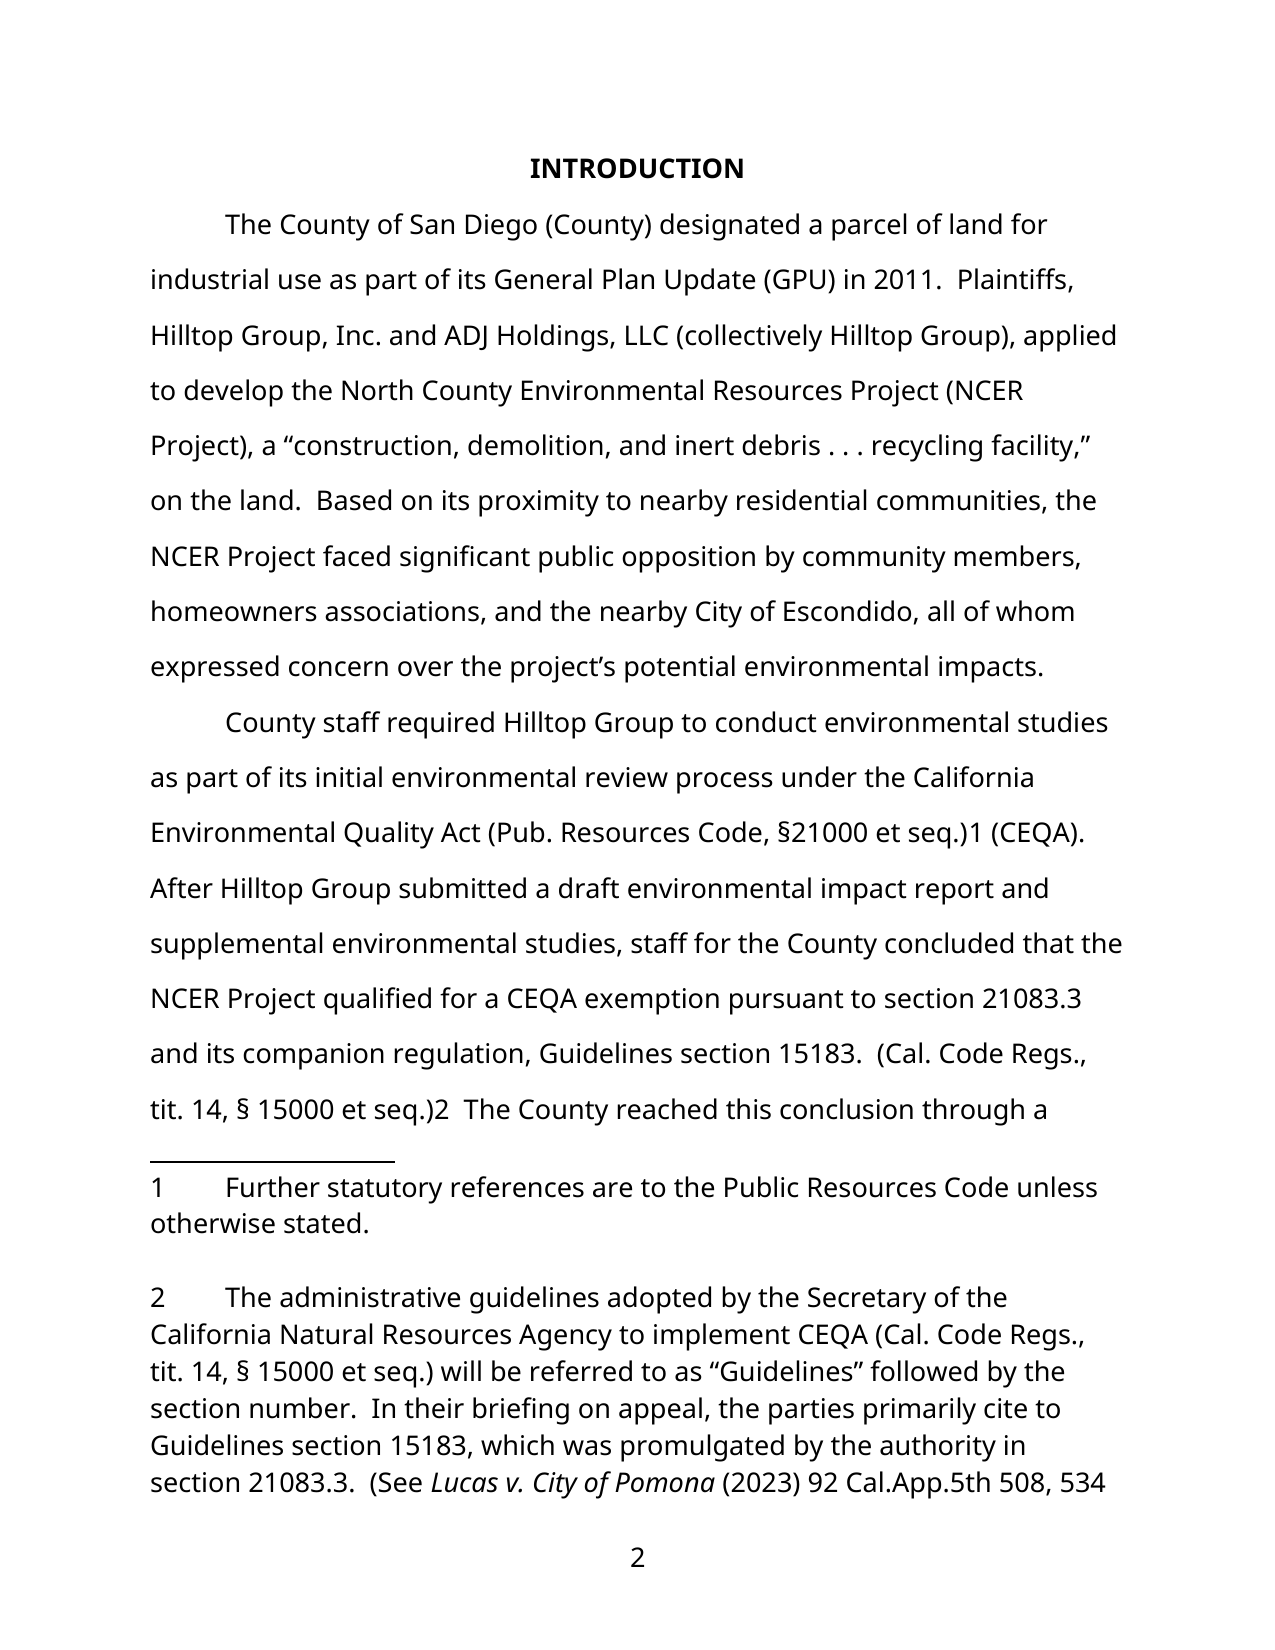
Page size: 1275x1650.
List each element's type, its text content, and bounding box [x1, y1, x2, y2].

title INTRODUCTION [150, 150, 1125, 187]
text County staff required Hilltop Group to conduct environmental studies as part of its initial environmental review process under the California Environmental Quality Act (Pub. Resources Code, §21000 et seq.) (CEQA). After Hilltop Group submitted a draft environmental impact report and supplemental environmental studies, staff for the County concluded that the NCER Project qualified for a CEQA exemption pursuant to section 21083.3 and its companion regulation, Guidelines section 15183. (Cal. Code Regs., tit. 14, § 15000 et seq.) The County reached this conclusion through a Guidelines section 15183 exemption checklist that found the NCER Project was consistent with the GPU and did not impose significant and peculiar environmental impacts not already contemplated by the environmental impact report prepared for the GPU. [150, 703, 1125, 1127]
text The County of San Diego (County) designated a parcel of land for industrial use as part of its General Plan Update (GPU) in 2011. Plaintiffs, Hilltop Group, Inc. and ADJ Holdings, LLC (collectively Hilltop Group), applied to develop the North County Environmental Resources Project (NCER Project), a “construction, demolition, and inert debris . . . recycling facility,” on the land. Based on its proximity to nearby residential communities, the NCER Project faced significant public opposition by community members, homeowners associations, and the nearby City of Escondido, all of whom expressed concern over the project’s potential environmental impacts. [150, 205, 1125, 685]
